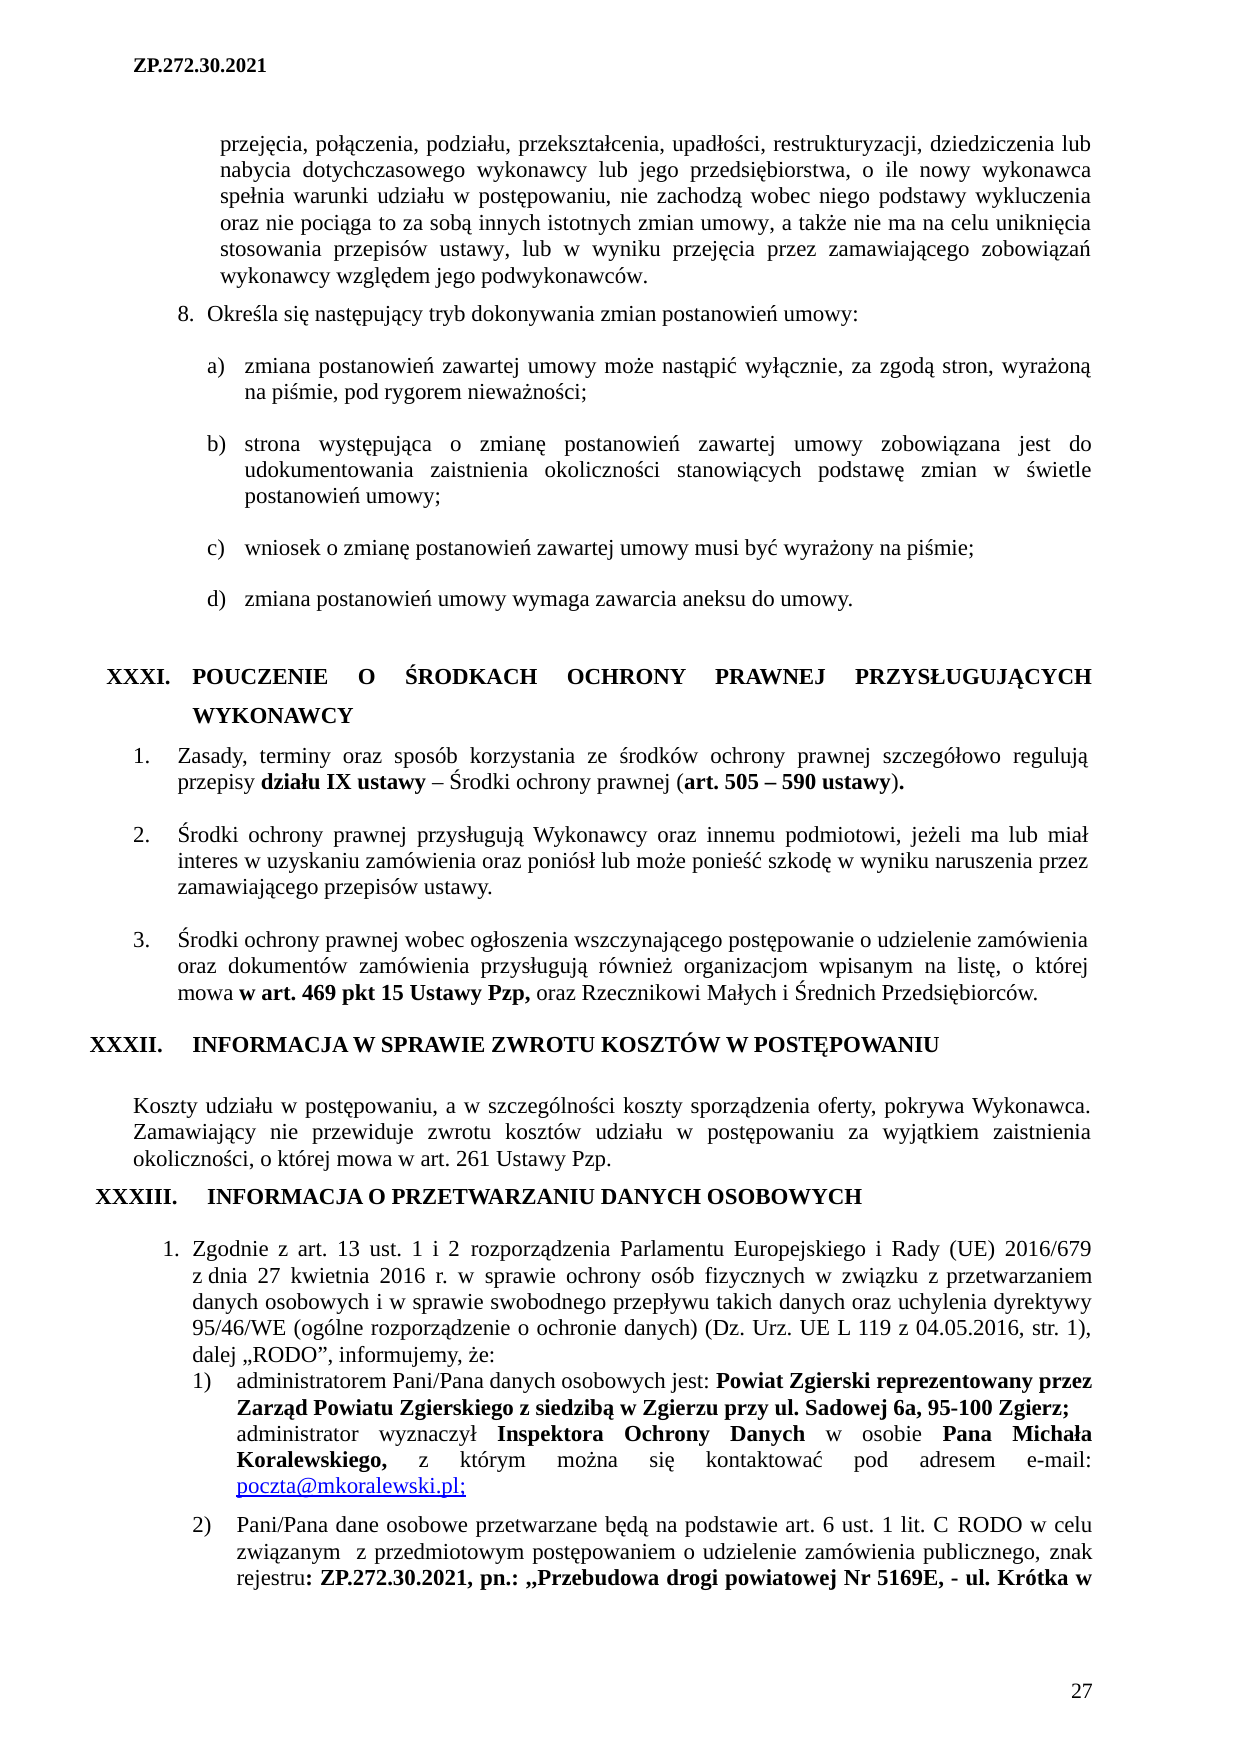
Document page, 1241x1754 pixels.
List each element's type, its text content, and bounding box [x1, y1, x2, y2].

list INFORMACJA W SPRAWIE ZWROTU KOSZTÓW W POSTĘPOWANIU [162, 1032, 1092, 1058]
list INFORMACJA O PRZETWARZANIU DANYCH OSOBOWYCH [177, 1183, 1092, 1210]
list POUCZENIE O ŚRODKACH OCHRONY PRAWNEJ PRZYSŁUGUJĄCYCH WYKONAWCY [170, 663, 1092, 728]
list zmiana postanowień zawartej umowy może nastąpić wyłącznie, za zgodą stron, wyrażoną na piśmie, pod rygorem nieważności; [207, 352, 1093, 404]
list zmiana postanowień umowy wymaga zawarcia aneksu do umowy. [207, 585, 1093, 611]
list Środki ochrony prawnej wobec ogłoszenia wszczynającego postępowanie o udzielenie zamówienia oraz dokumentów zamówienia przysługują również organizacjom wpisanym na listę, o której mowa w art. 469 pkt 15 Ustawy Pzp, oraz Rzecznikowi Małych i Średnich Przedsiębiorców. [133, 926, 1089, 1005]
list Zgodnie z art. 13 ust. 1 i 2 rozporządzenia Parlamentu Europejskiego i Rady (UE) 2016/679 z dnia 27 kwietnia 2016 r. w sprawie ochrony osób fizycznych w związku z przetwarzaniem danych osobowych i w sprawie swobodnego przepływu takich danych oraz uchylenia dyrektywy 95/46/WE (ogólne rozporządzenie o ochronie danych) (Dz. Urz. UE L 119 z 04.05.2016, str. 1), dalej „RODO”, informujemy, że: [162, 1235, 1092, 1367]
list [182, 130, 1092, 288]
text Koszty udziału w postępowaniu, a w szczególności koszty sporządzenia oferty, pokrywa Wykonawca. Zamawiający nie przewiduje zwrotu kosztów udziału w postępowaniu za wyjątkiem zaistnienia okoliczności, o której mowa w art. 261 Ustawy Pzp. [133, 1092, 1092, 1171]
list Środki ochrony prawnej przysługują Wykonawcy oraz innemu podmiotowi, jeżeli ma lub miał interes w uzyskaniu zamówienia oraz poniósł lub może ponieść szkodę w wyniku naruszenia przez zamawiającego przepisów ustawy. [133, 821, 1089, 900]
list wniosek o zmianę postanowień zawartej umowy musi być wyrażony na piśmie; [207, 534, 1093, 560]
list administratorem Pani/Pana danych osobowych jest: Powiat Zgierski reprezentowany przez Zarząd Powiatu Zgierskiego z siedzibą w Zgierzu przy ul. Sadowej 6a, 95-100 Zgierz; [192, 1367, 1092, 1420]
list Określa się następujący tryb dokonywania zmian postanowień umowy: [177, 301, 1092, 327]
list Zasady, terminy oraz sposób korzystania ze środków ochrony prawnej szczegółowo regulują przepisy działu IX ustawy – Środki ochrony prawnej (art. 505 – 590 ustawy). [133, 742, 1089, 794]
text administrator wyznaczył Inspektora Ochrony Danych w osobie Pana Michała Koralewskiego, z którym można się kontaktować pod adresem e-mail: poczta@mkoralewski.pl; [236, 1420, 1092, 1499]
list strona występująca o zmianę postanowień zawartej umowy zobowiązana jest do udokumentowania zaistnienia okoliczności stanowiących podstawę zmian w świetle postanowień umowy; [207, 429, 1093, 509]
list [192, 1511, 1092, 1591]
